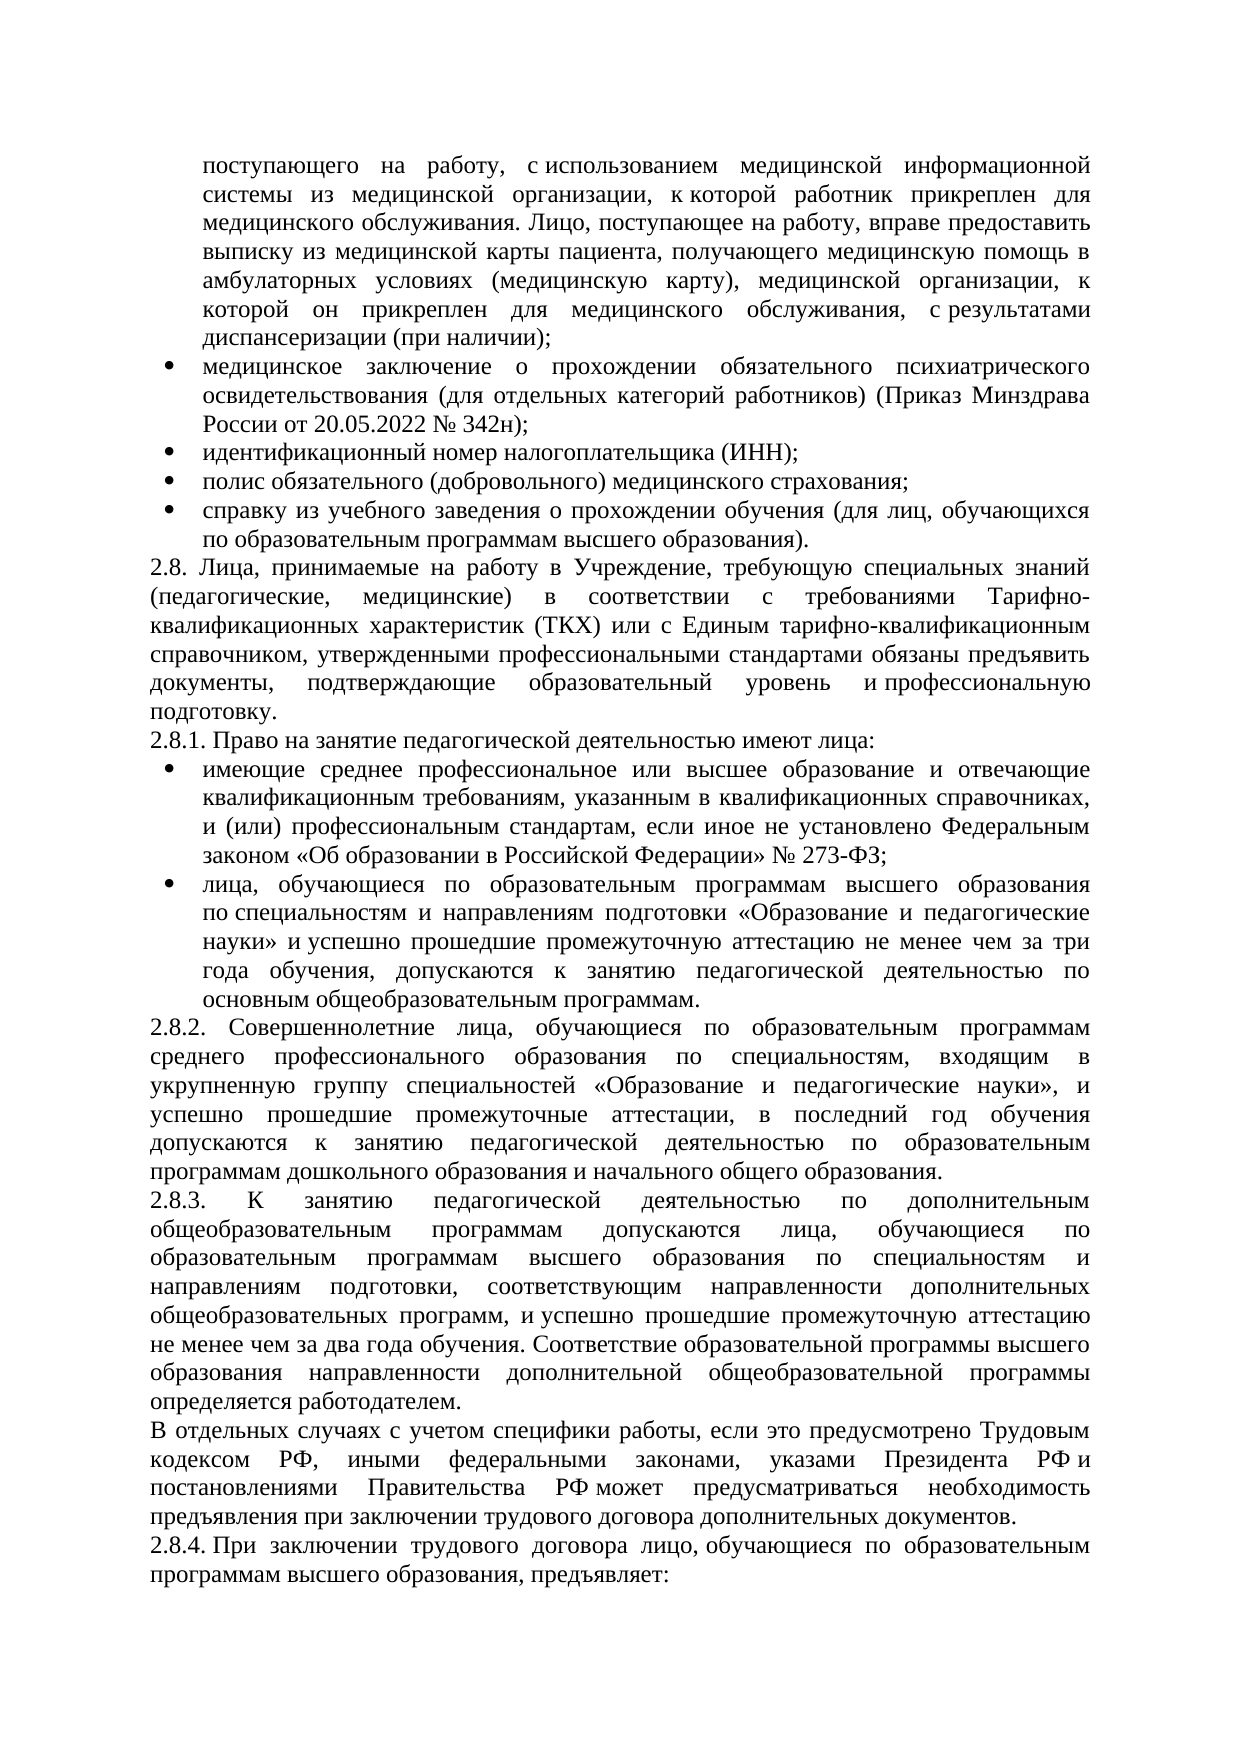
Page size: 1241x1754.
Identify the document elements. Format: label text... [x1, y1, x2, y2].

text 2.8.4. При заключении трудового договора лицо, обучающиеся по образовательным программам высшего образования, предъявляет: [150, 1530, 1090, 1587]
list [165, 150, 1091, 351]
list полис обязательного (добровольного) медицинского страхования; [165, 466, 1091, 495]
text 2.8.3. К занятию педагогической деятельностью по дополнительным общеобразовательным программам допускаются лица, обучающиеся по образовательным программам высшего образования по специальностям и направлениям подготовки, соответствующим направленности дополнительных общеобразовательных программ, и успешно прошедшие промежуточную аттестацию не менее чем за два года обучения. Соответствие образовательной программы высшего образования направленности дополнительной общеобразовательной программы определяется работодателем. [150, 1185, 1091, 1415]
list идентификационный номер налогоплательщика (ИНН); [165, 437, 1091, 466]
text В отдельных случаях с учетом специфики работы, если это предусмотрено Трудовым кодексом РФ, иными федеральными законами, указами Президента РФ и постановлениями Правительства РФ может предусматриваться необходимость предъявления при заключении трудового договора дополнительных документов. [150, 1415, 1091, 1530]
list имеющие среднее профессиональное или высшее образование и отвечающие квалификационным требованиям, указанным в квалификационных справочниках, и (или) профессиональным стандартам, если иное не установлено Федеральным законом «Об образовании в Российской Федерации» № 273-ФЗ; [165, 754, 1091, 869]
text 2.8.1. Право на занятие педагогической деятельностью имеют лица: [150, 725, 1091, 754]
text 2.8.2. Совершеннолетние лица, обучающиеся по образовательным программам среднего профессионального образования по специальностям, входящим в укрупненную группу специальностей «Образование и педагогические науки», и успешно прошедшие промежуточные аттестации, в последний год обучения допускаются к занятию педагогической деятельностью по образовательным программам дошкольного образования и начального общего образования. [150, 1012, 1091, 1185]
list лица, обучающиеся по образовательным программам высшего образования по специальностям и направлениям подготовки «Образование и педагогические науки» и успешно прошедшие промежуточную аттестацию не менее чем за три года обучения, допускаются к занятию педагогической деятельностью по основным общеобразовательным программам. [165, 869, 1091, 1012]
list медицинское заключение о прохождении обязательного психиатрического освидетельствования (для отдельных категорий работников) (Приказ Минздрава России от 20.05.2022 № 342н); [165, 351, 1091, 437]
text 2.8. Лица, принимаемые на работу в Учреждение, требующую специальных знаний (педагогические, медицинские) в соответствии с требованиями Тарифно-квалификационных характеристик (ТКХ) или с Единым тарифно-квалификационным справочником, утвержденными профессиональными стандартами обязаны предъявить документы, подтверждающие образовательный уровень и профессиональную подготовку. [150, 552, 1091, 725]
list справку из учебного заведения о прохождении обучения (для лиц, обучающихся по образовательным программам высшего образования). [165, 495, 1091, 552]
